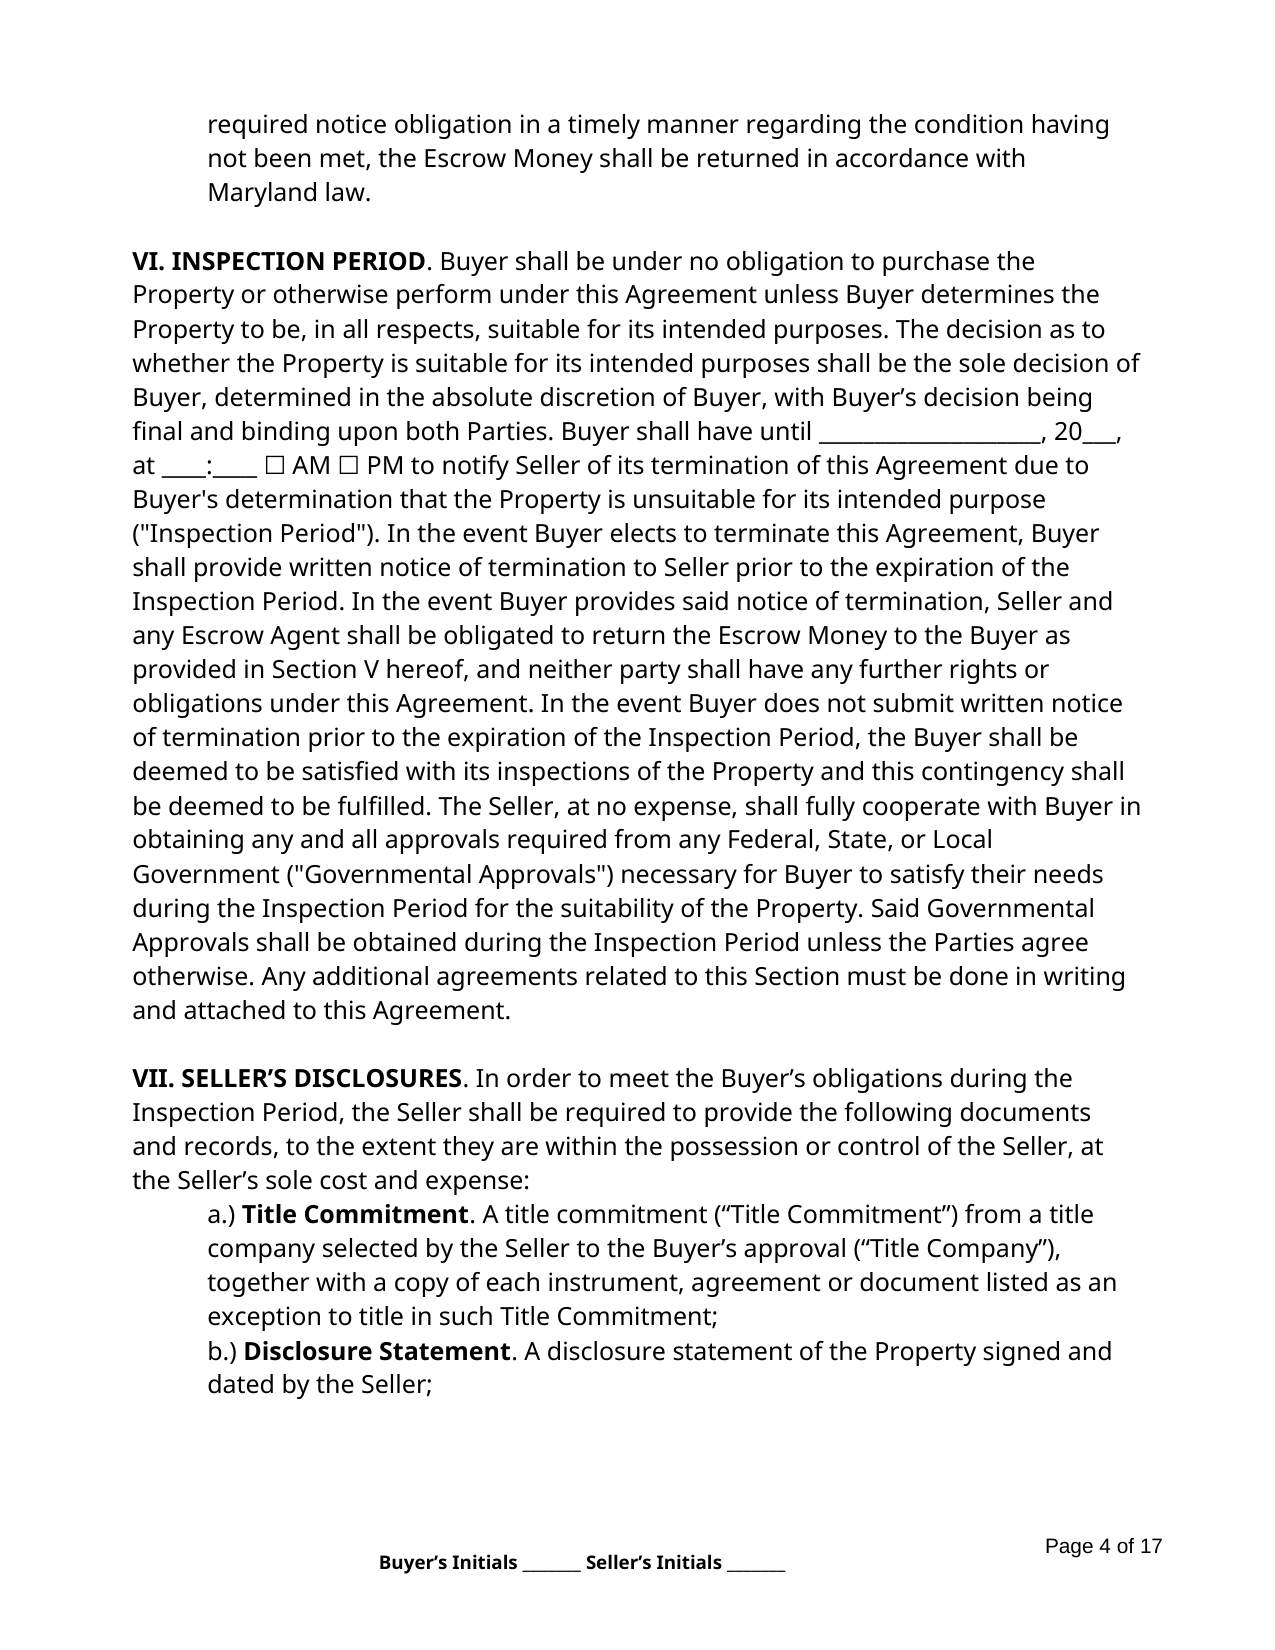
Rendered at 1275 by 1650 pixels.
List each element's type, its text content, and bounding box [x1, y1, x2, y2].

text VI. INSPECTION PERIOD. Buyer shall be under no obligation to purchase the Property or otherwise perform under this Agreement unless Buyer determines the Property to be, in all respects, suitable for its intended purposes. The decision as to whether the Property is suitable for its intended purposes shall be the sole decision of Buyer, determined in the absolute discretion of Buyer, with Buyer’s decision being final and binding upon both Parties. Buyer shall have until ____________________, 20___, at ____:____ AM PM to notify Seller of its termination of this Agreement due to Buyer's determination that the Property is unsuitable for its intended purpose ("Inspection Period"). In the event Buyer elects to terminate this Agreement, Buyer shall provide written notice of termination to Seller prior to the expiration of the Inspection Period. In the event Buyer provides said notice of termination, Seller and any Escrow Agent shall be obligated to return the Escrow Money to the Buyer as provided in Section V hereof, and neither party shall have any further rights or obligations under this Agreement. In the event Buyer does not submit written notice of termination prior to the expiration of the Inspection Period, the Buyer shall be deemed to be satisfied with its inspections of the Property and this contingency shall be deemed to be fulfilled. The Seller, at no expense, shall fully cooperate with Buyer in obtaining any and all approvals required from any Federal, State, or Local Government ("Governmental Approvals") necessary for Buyer to satisfy their needs during the Inspection Period for the suitability of the Property. Said Governmental Approvals shall be obtained during the Inspection Period unless the Parties agree otherwise. Any additional agreements related to this Section must be done in writing and attached to this Agreement. [132, 243, 1143, 1027]
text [207, 107, 1143, 209]
text a.) Title Commitment. A title commitment (“Title Commitment”) from a title company selected by the Seller to the Buyer’s approval (“Title Company”), together with a copy of each instrument, agreement or document listed as an exception to title in such Title Commitment; [207, 1197, 1143, 1333]
text b.) Disclosure Statement. A disclosure statement of the Property signed and dated by the Seller; [207, 1333, 1143, 1401]
text VII. SELLER’S DISCLOSURES. In order to meet the Buyer’s obligations during the Inspection Period, the Seller shall be required to provide the following documents and records, to the extent they are within the possession or control of the Seller, at the Seller’s sole cost and expense: [132, 1061, 1143, 1197]
